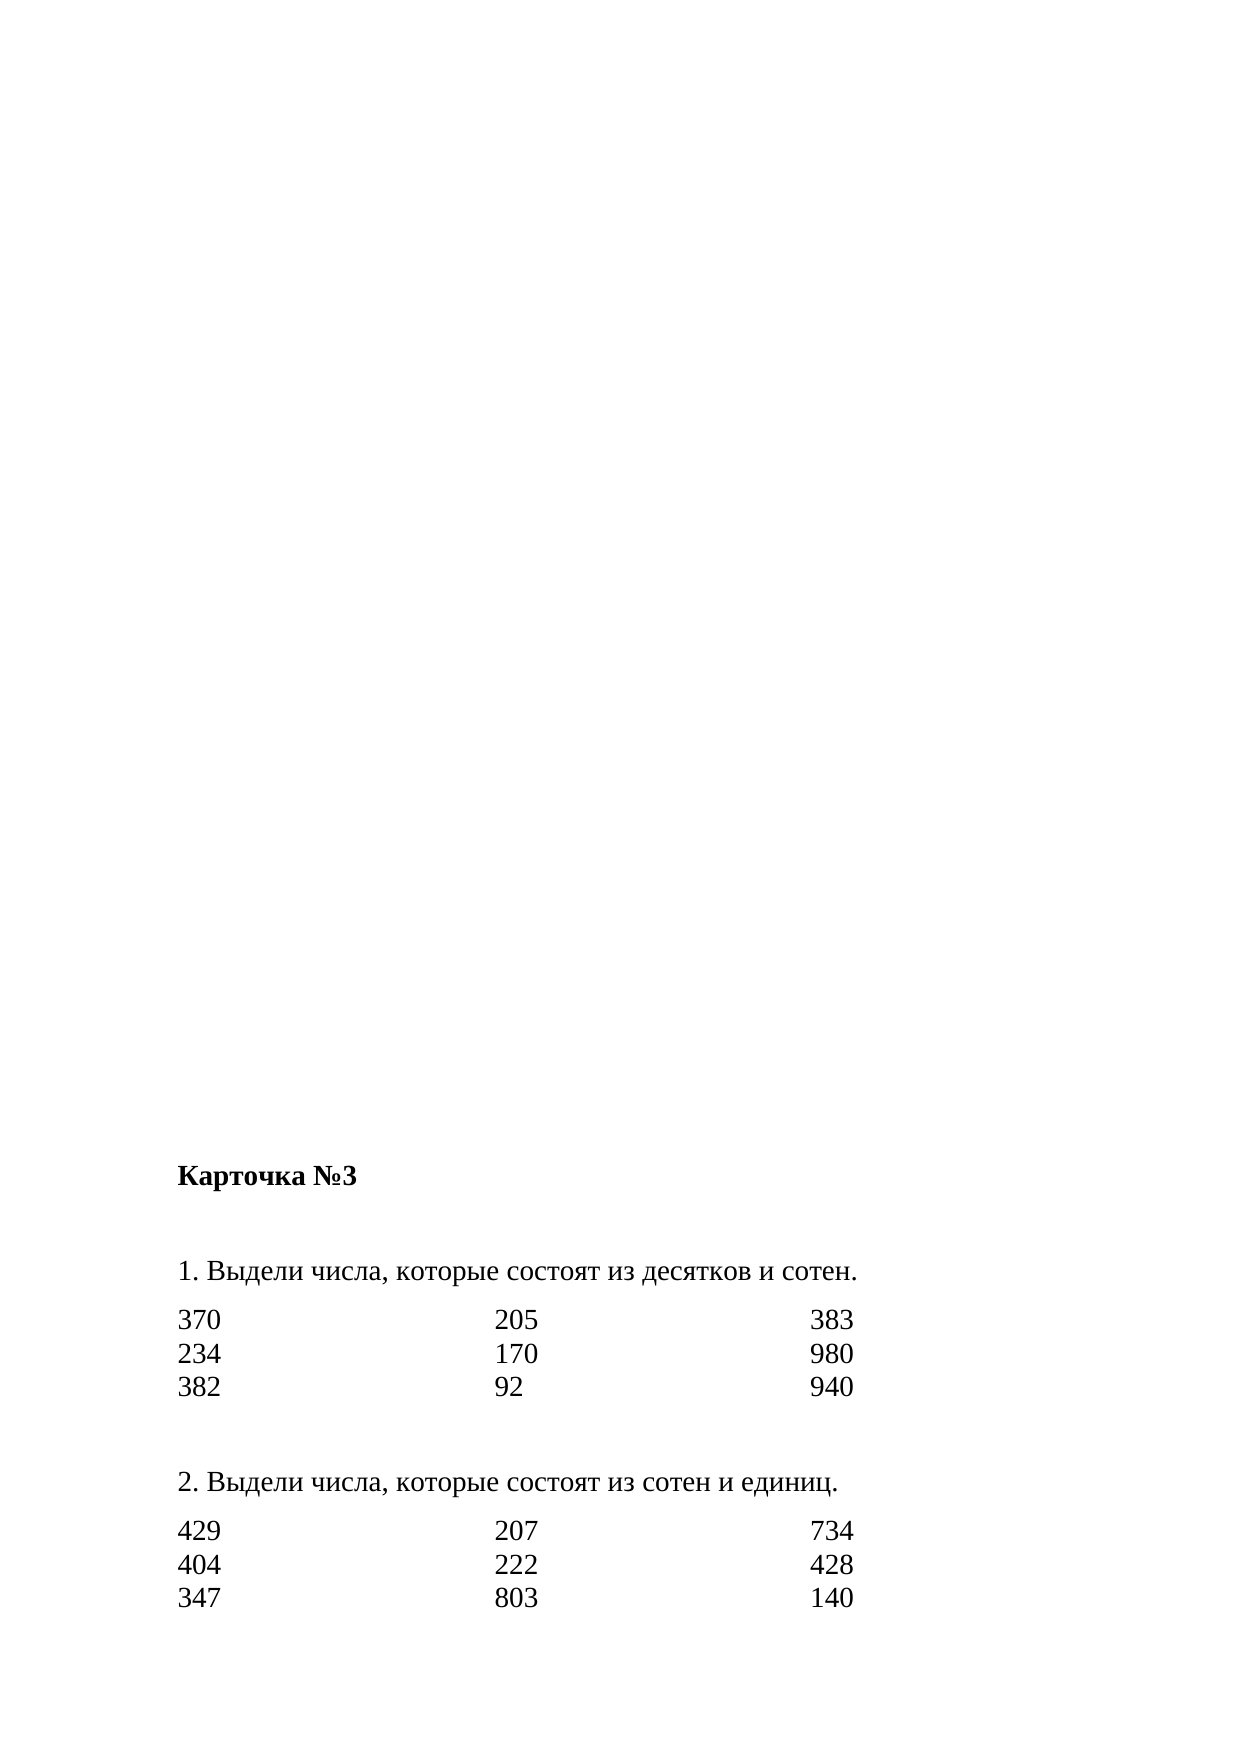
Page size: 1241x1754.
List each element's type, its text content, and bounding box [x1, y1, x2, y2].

table_cell 222 [494, 1547, 810, 1581]
table_cell 382 [177, 1369, 494, 1403]
table_cell 140 [810, 1581, 1127, 1614]
table_cell 980 [810, 1336, 1127, 1369]
text Карточка №3 [177, 1158, 1152, 1191]
table_header 734 [810, 1514, 1127, 1547]
table_header 370 [177, 1302, 494, 1336]
table_header 205 [494, 1302, 810, 1336]
table_cell 170 [494, 1336, 810, 1369]
table_cell 803 [494, 1581, 810, 1614]
table_cell 940 [810, 1369, 1127, 1403]
table_cell 347 [177, 1581, 494, 1614]
table_cell 404 [177, 1547, 494, 1581]
text 2. Выдели числа, которые состоят из сотен и единиц. [177, 1464, 1152, 1498]
table_cell 428 [810, 1547, 1127, 1581]
table_cell 234 [177, 1336, 494, 1369]
table_header 429 [177, 1514, 494, 1547]
table_header 207 [494, 1514, 810, 1547]
table_header 383 [810, 1302, 1127, 1336]
table_cell 92 [494, 1369, 810, 1403]
text 1. Выдели числа, которые состоят из десятков и сотен. [177, 1253, 1152, 1287]
